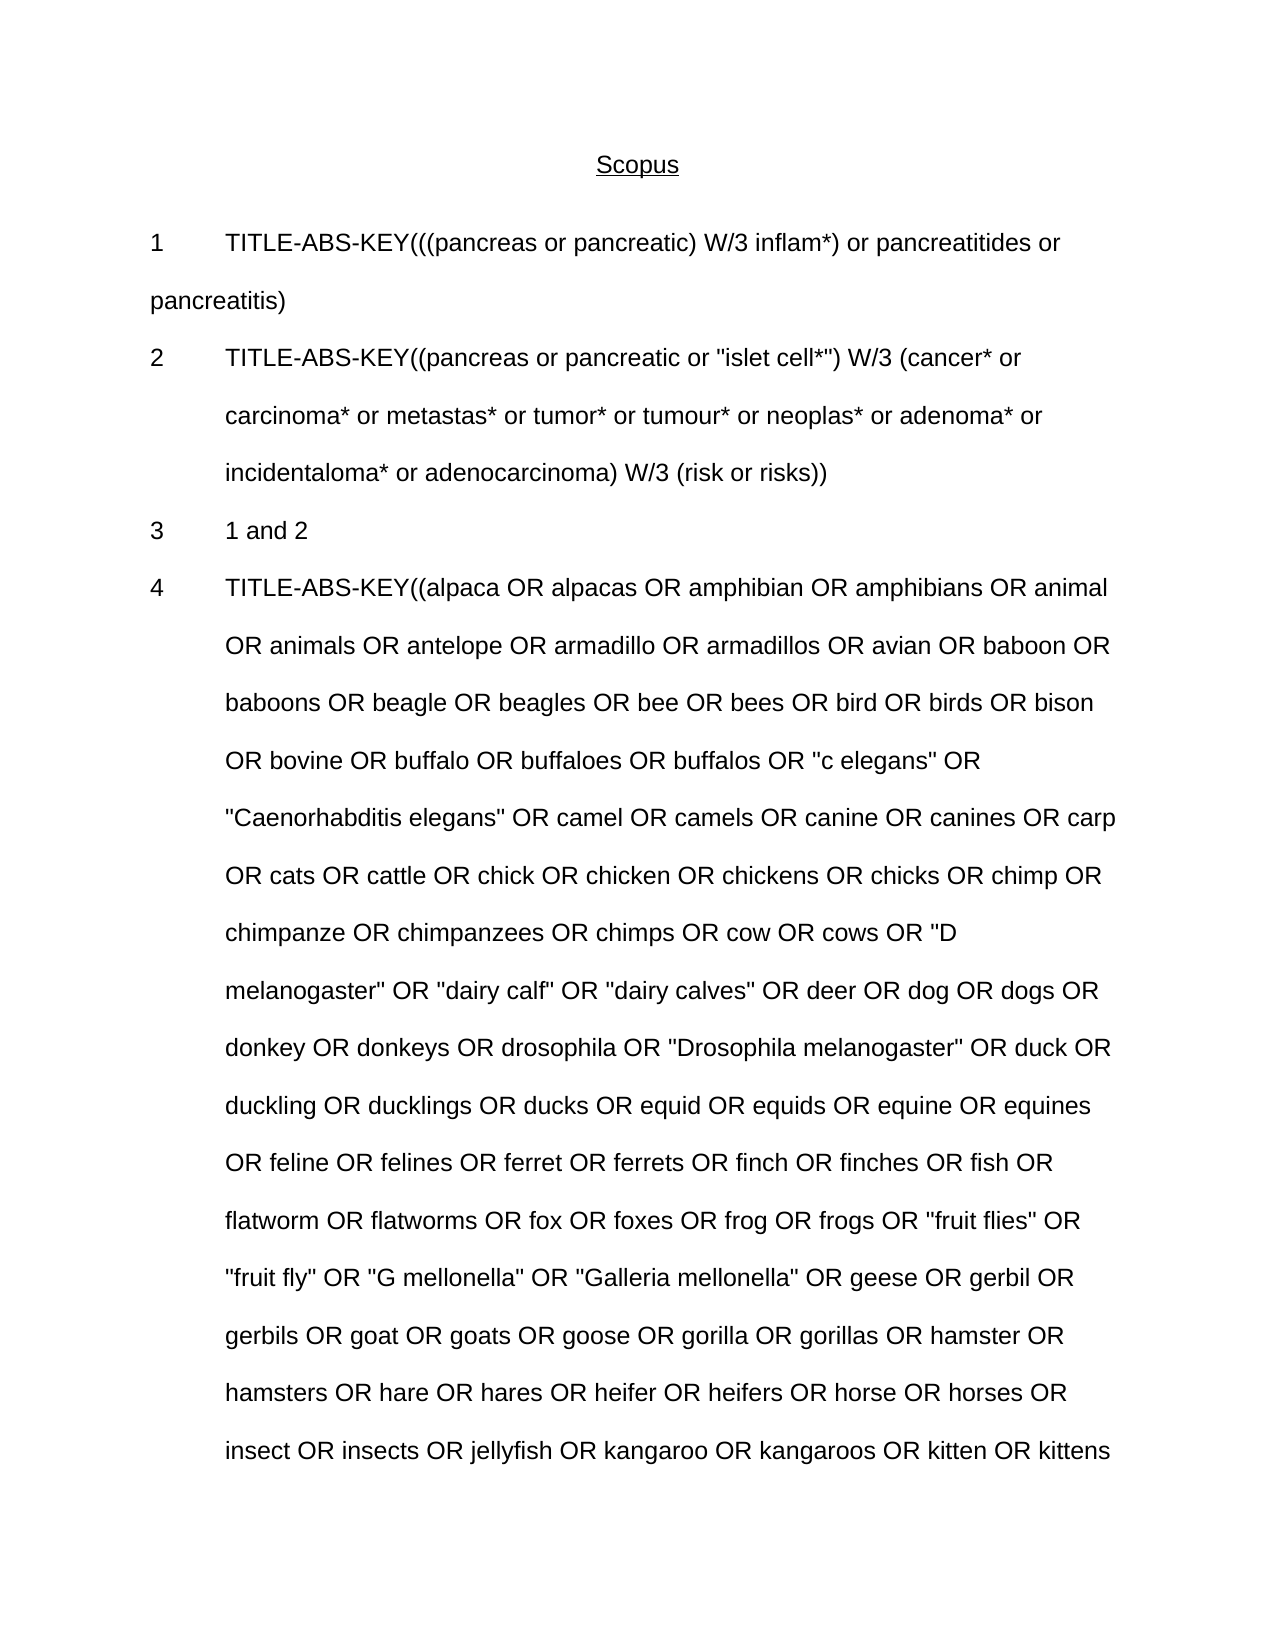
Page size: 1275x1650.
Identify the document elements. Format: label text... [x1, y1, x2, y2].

text Scopus [150, 150, 1125, 179]
text 2 TITLE-ABS-KEY((pancreas or pancreatic or "islet cell*") W/3 (cancer* or carcinoma* or metastas* or tumor* or tumour* or neoplas* or adenoma* or incidentaloma* or adenocarcinoma) W/3 (risk or risks)) [150, 343, 1125, 487]
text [150, 573, 1125, 1464]
text 3 1 and 2 [150, 516, 1125, 544]
text 1 TITLE-ABS-KEY(((pancreas or pancreatic) W/3 inflam*) or pancreatitides or pancreatitis) [150, 228, 1125, 314]
